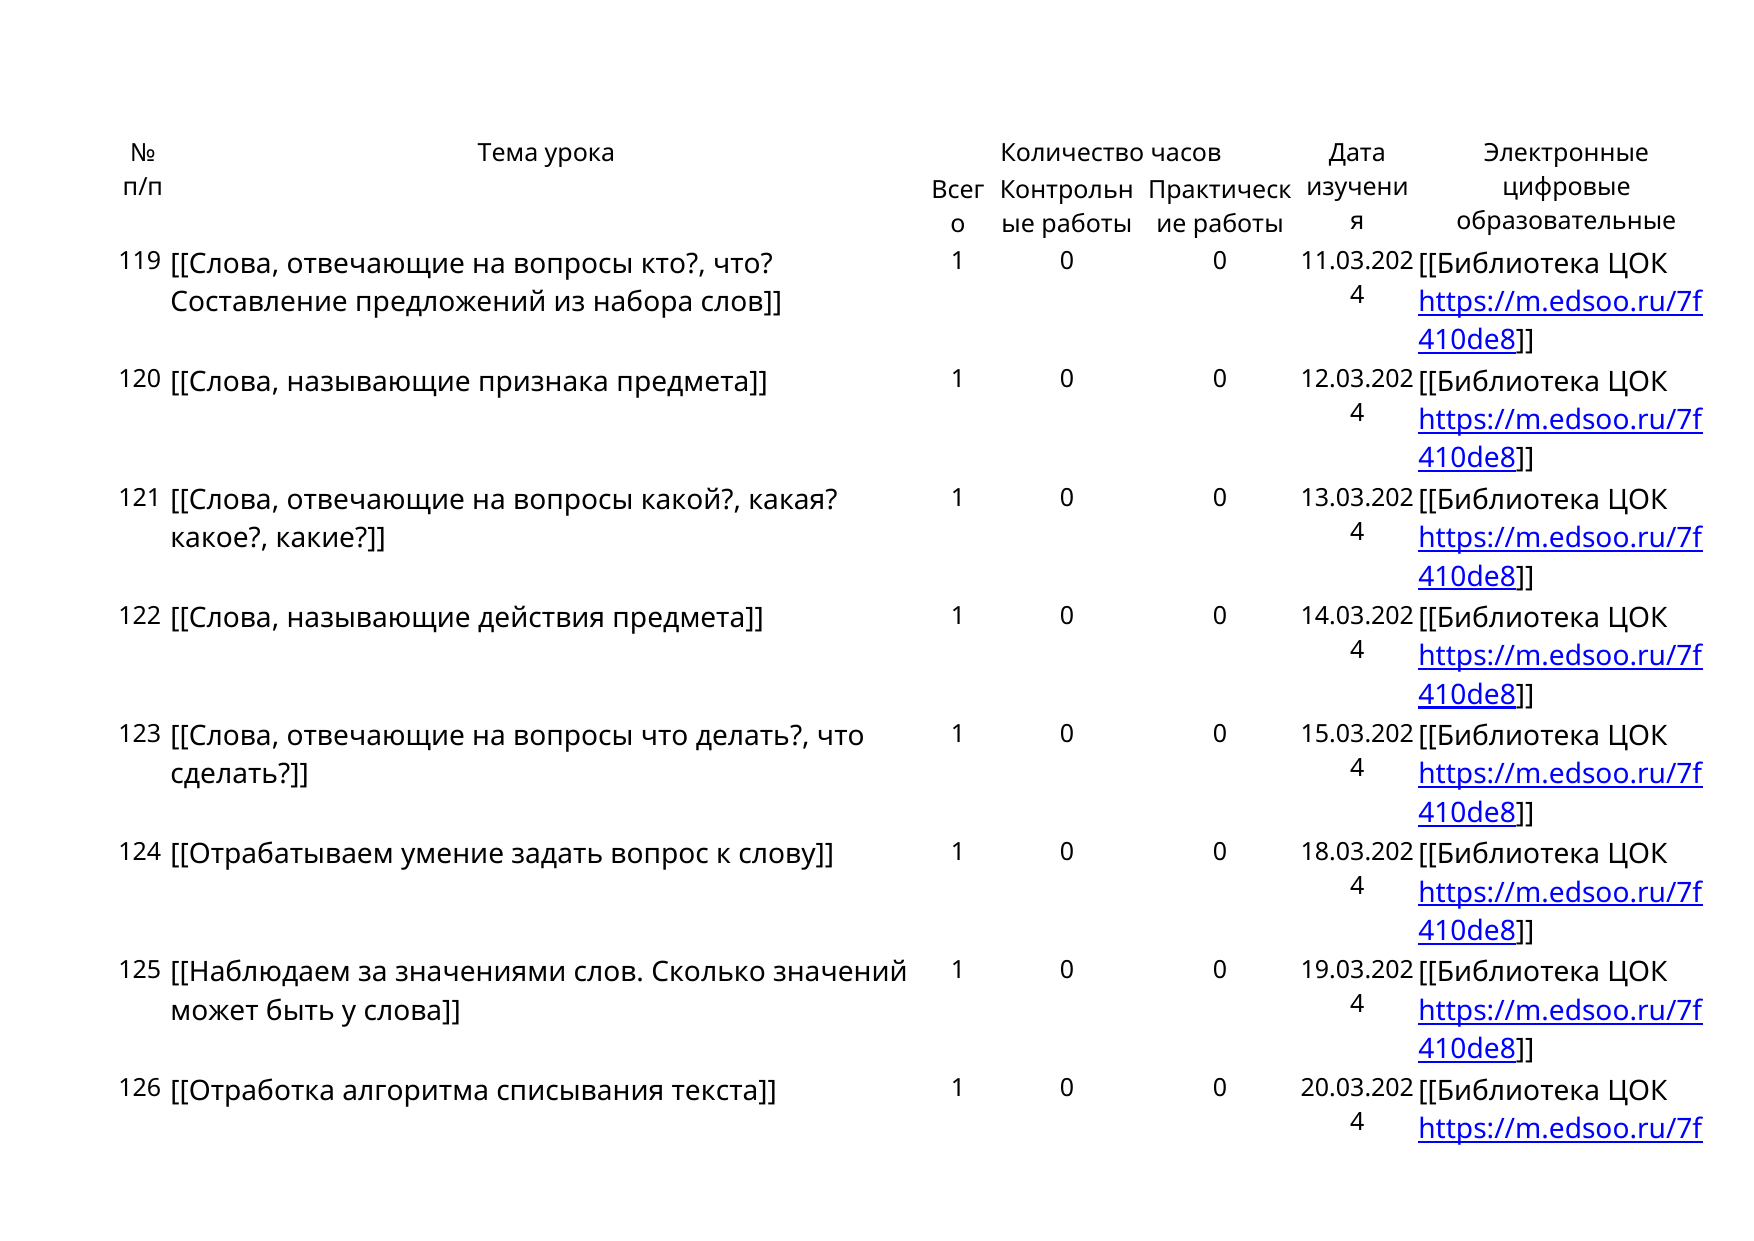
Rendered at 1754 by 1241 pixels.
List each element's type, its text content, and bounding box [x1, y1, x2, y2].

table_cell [1416, 1068, 1716, 1148]
table_header № п/п [117, 133, 169, 241]
table_cell 126 [117, 1068, 169, 1148]
table_cell Контрольные работы [992, 170, 1142, 241]
table_cell 0 [1142, 596, 1298, 714]
table_cell 0 [992, 596, 1142, 714]
table_cell [[Слова, называющие действия предмета]] [169, 596, 924, 714]
table_cell 15.03.2024 [1298, 714, 1416, 832]
table_header Электронные цифровые образовательные ресурсы [1416, 133, 1716, 241]
table_cell 0 [992, 714, 1142, 832]
table_cell 122 [117, 596, 169, 714]
table_cell 1 [924, 596, 992, 714]
table_cell [[Слова, отвечающие на вопросы что делать?, что сделать?]] [169, 714, 924, 832]
table_cell 120 [117, 360, 169, 478]
table_cell [[Библиотека ЦОК https://m.edsoo.ru/7f410de8]] [1416, 832, 1716, 950]
table_cell [[Отрабатываем умение задать вопрос к слову]] [169, 832, 924, 950]
table_cell [[Слова, называющие признака предмета]] [169, 360, 924, 478]
table_cell 0 [1142, 1068, 1298, 1148]
table_cell [[Библиотека ЦОК https://m.edsoo.ru/7f410de8]] [1416, 596, 1716, 714]
table_cell 11.03.2024 [1298, 241, 1416, 359]
table_cell 0 [992, 950, 1142, 1068]
table_cell 1 [924, 360, 992, 478]
table_cell 121 [117, 478, 169, 596]
table_header Количество часов [924, 133, 1298, 170]
table_cell 0 [992, 1068, 1142, 1148]
table_cell 0 [992, 360, 1142, 478]
table_cell 1 [924, 950, 992, 1068]
table_cell [[Слова, отвечающие на вопросы кто?, что? Составление предложений из набора слов]] [169, 241, 924, 359]
table_cell [[Слова, отвечающие на вопросы какой?, какая? какое?, какие?]] [169, 478, 924, 596]
table_cell 0 [1142, 950, 1298, 1068]
table_cell 0 [1142, 832, 1298, 950]
table_cell 13.03.2024 [1298, 478, 1416, 596]
table_cell [[Наблюдаем за значениями слов. Сколько значений может быть у слова]] [169, 950, 924, 1068]
table_cell 1 [924, 1068, 992, 1148]
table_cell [1416, 241, 1716, 359]
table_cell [169, 1068, 924, 1148]
table_cell 19.03.2024 [1298, 950, 1416, 1068]
table_cell 125 [117, 950, 169, 1068]
table_header Тема урока [169, 133, 924, 241]
table_cell [[Библиотека ЦОК https://m.edsoo.ru/7f410de8]] [1416, 360, 1716, 478]
table_cell 12.03.2024 [1298, 360, 1416, 478]
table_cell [1416, 950, 1716, 1068]
table_header Дата изучения [1298, 133, 1416, 241]
table_cell [[Библиотека ЦОК https://m.edsoo.ru/7f410de8]] [1416, 478, 1716, 596]
table_cell Практические работы [1142, 170, 1298, 241]
table_cell 14.03.2024 [1298, 596, 1416, 714]
table_cell 119 [117, 241, 169, 359]
table_cell 1 [924, 478, 992, 596]
table_cell 18.03.2024 [1298, 832, 1416, 950]
table_cell 1 [924, 832, 992, 950]
table_cell 0 [1142, 241, 1298, 359]
table_cell 0 [1142, 714, 1298, 832]
table_cell Всего [924, 170, 992, 241]
table_cell [[Библиотека ЦОК https://m.edsoo.ru/7f410de8]] [1416, 714, 1716, 832]
table_cell 20.03.2024 [1298, 1068, 1416, 1148]
table_cell 0 [992, 832, 1142, 950]
table_cell 1 [924, 241, 992, 359]
table_cell 0 [992, 241, 1142, 359]
table_cell 1 [924, 714, 992, 832]
table_cell 0 [1142, 478, 1298, 596]
table_cell 123 [117, 714, 169, 832]
table_cell 124 [117, 832, 169, 950]
table_cell 0 [992, 478, 1142, 596]
table_cell 0 [1142, 360, 1298, 478]
